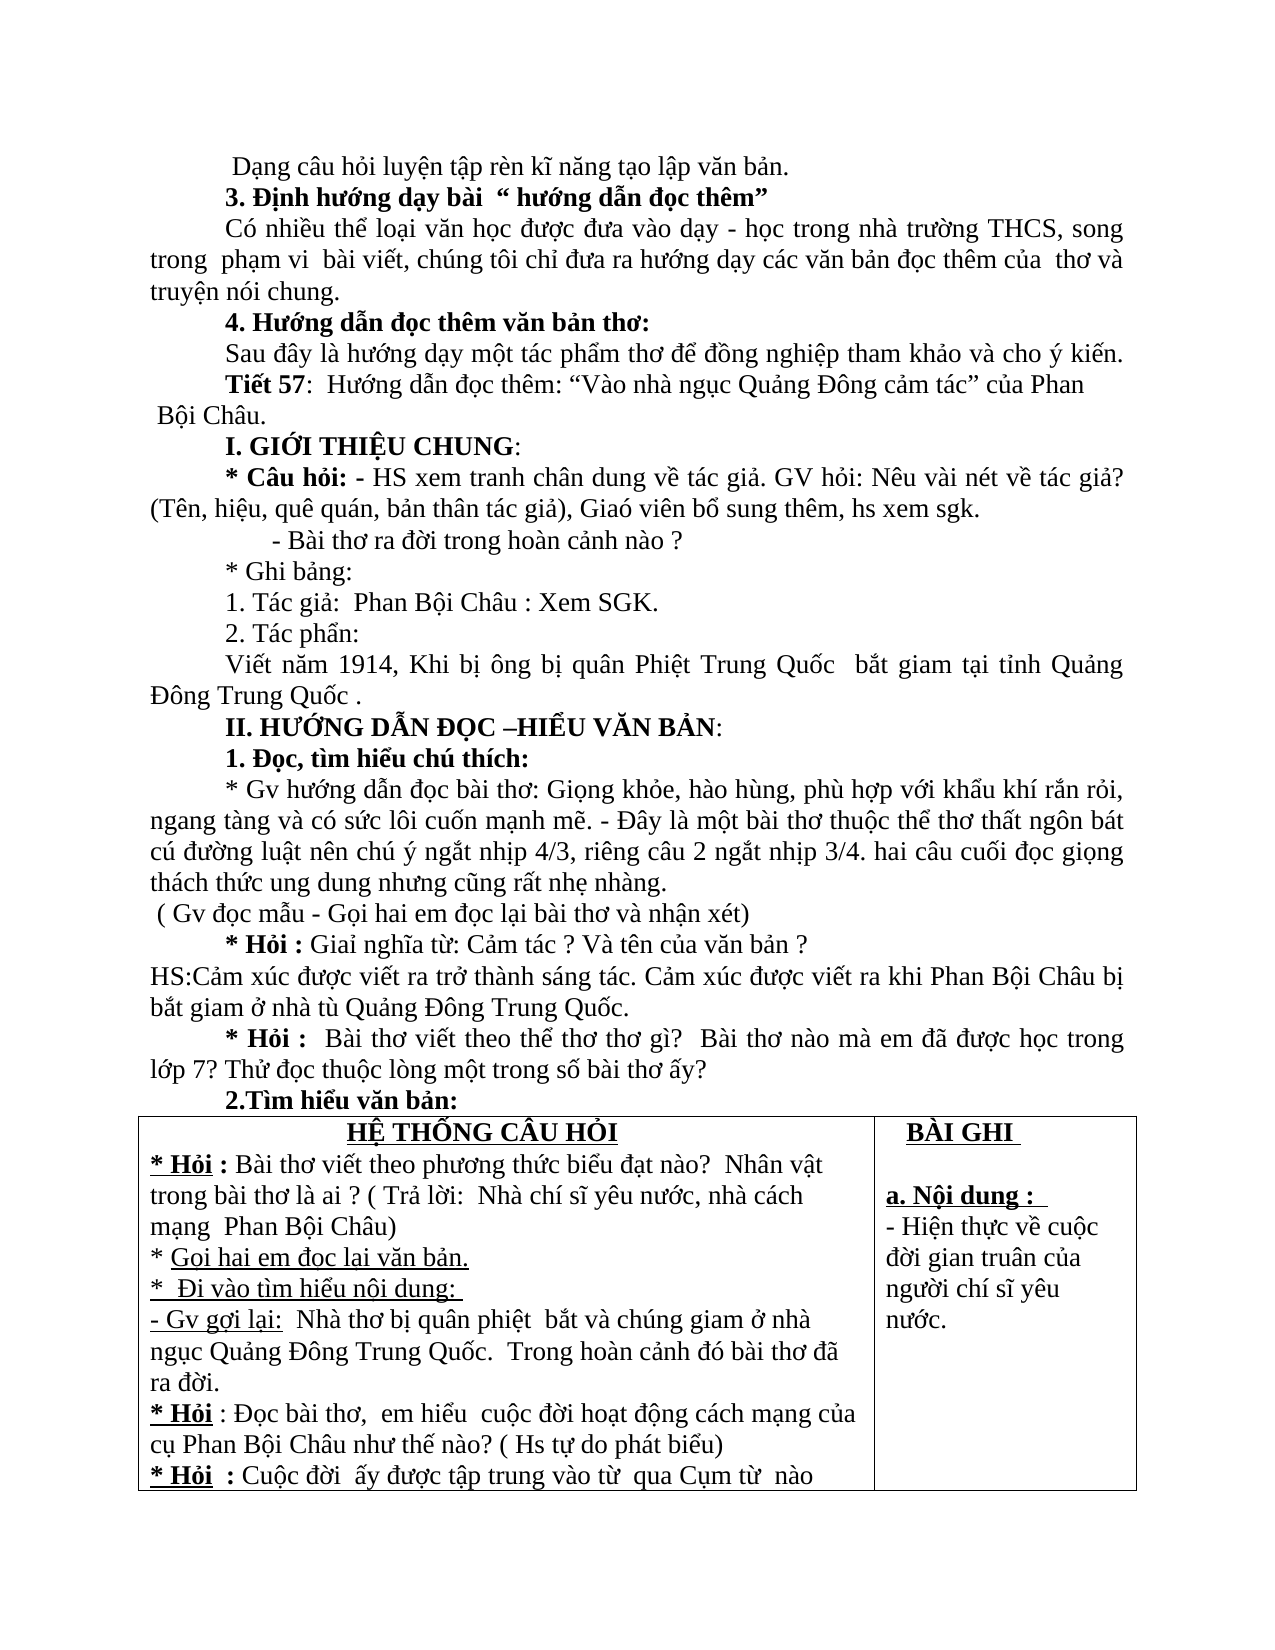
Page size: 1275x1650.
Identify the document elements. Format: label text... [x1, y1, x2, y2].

text 2. Tác phẩn: [150, 617, 1125, 648]
text * Ghi bảng: [150, 555, 1125, 586]
text * Hỏi : Giaỉ nghĩa từ: Cảm tác ? Và tên của văn bản ? [225, 929, 1125, 960]
text 4. Hướng dẫn đọc thêm văn bản thơ: [150, 306, 1125, 337]
text Sau đây là hướng dạy một tác phẩm thơ để đồng nghiệp tham khảo và cho ý kiến. Tiết 57: Hướng dẫn đọc thêm: “Vào nhà ngục Quảng Đông cảm tác” của Phan [225, 337, 1125, 399]
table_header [875, 1117, 1136, 1490]
text 2.Tìm hiểu văn bản: [225, 1084, 1125, 1116]
text Có nhiều thể loại văn học được đưa vào dạy - học trong nhà trường THCS, song trong phạm vi bài viết, chúng tôi chỉ đưa ra hướng dạy các văn bản đọc thêm của thơ và truyện nói chung. [150, 212, 1125, 306]
text 1. Tác giả: Phan Bội Châu : Xem SGK. [150, 586, 1125, 617]
text * Câu hỏi: - HS xem tranh chân dung về tác giả. GV hỏi: Nêu vài nét về tác giả? (Tên, hiệu, quê quán, bản thân tác giả), Giaó viên bổ sung thêm, hs xem sgk. [150, 461, 1125, 524]
text 1. Đọc, tìm hiểu chú thích: [225, 742, 1125, 773]
text II. HƯỚNG DẪN ĐỌC –HIỂU VĂN BẢN: [150, 711, 1125, 742]
text * Gv hướng dẫn đọc bài thơ: Giọng khỏe, hào hùng, phù hợp với khẩu khí rắn rỏi, ngang tàng và có sức lôi cuốn mạnh mẽ. - Đây là một bài thơ thuộc thể thơ thất ngôn bát cú đường luật nên chú ý ngắt nhịp 4/3, riêng câu 2 ngắt nhịp 3/4. hai câu cuối đọc giọng thách thức ung dung nhưng cũng rất nhẹ nhàng. [150, 773, 1125, 897]
text 3. Định hướng dạy bài “ hướng dẫn đọc thêm” [150, 181, 1125, 212]
text - Bài thơ ra đời trong hoàn cảnh nào ? [150, 524, 1125, 555]
text ( Gv đọc mẫu - Gọi hai em đọc lại bài thơ và nhận xét) [150, 897, 1125, 929]
text Bội Châu. [150, 399, 1125, 430]
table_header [139, 1117, 874, 1490]
text HS:Cảm xúc được viết ra trở thành sáng tác. Cảm xúc được viết ra khi Phan Bội Châu bị bắt giam ở nhà tù Quảng Đông Trung Quốc. [150, 960, 1125, 1022]
text Dạng câu hỏi luyện tập rèn kĩ năng tạo lập văn bản. [150, 150, 1125, 181]
text I. GIỚI THIỆU CHUNG: [150, 430, 1125, 461]
text * Hỏi : Bài thơ viết theo thể thơ thơ gì? Bài thơ nào mà em đã được học trong lớp 7? Thử đọc thuộc lòng một trong số bài thơ ấy? [150, 1022, 1125, 1084]
text Viết năm 1914, Khi bị ông bị quân Phiệt Trung Quốc bắt giam tại tỉnh Quảng Đông Trung Quốc . [150, 648, 1125, 711]
